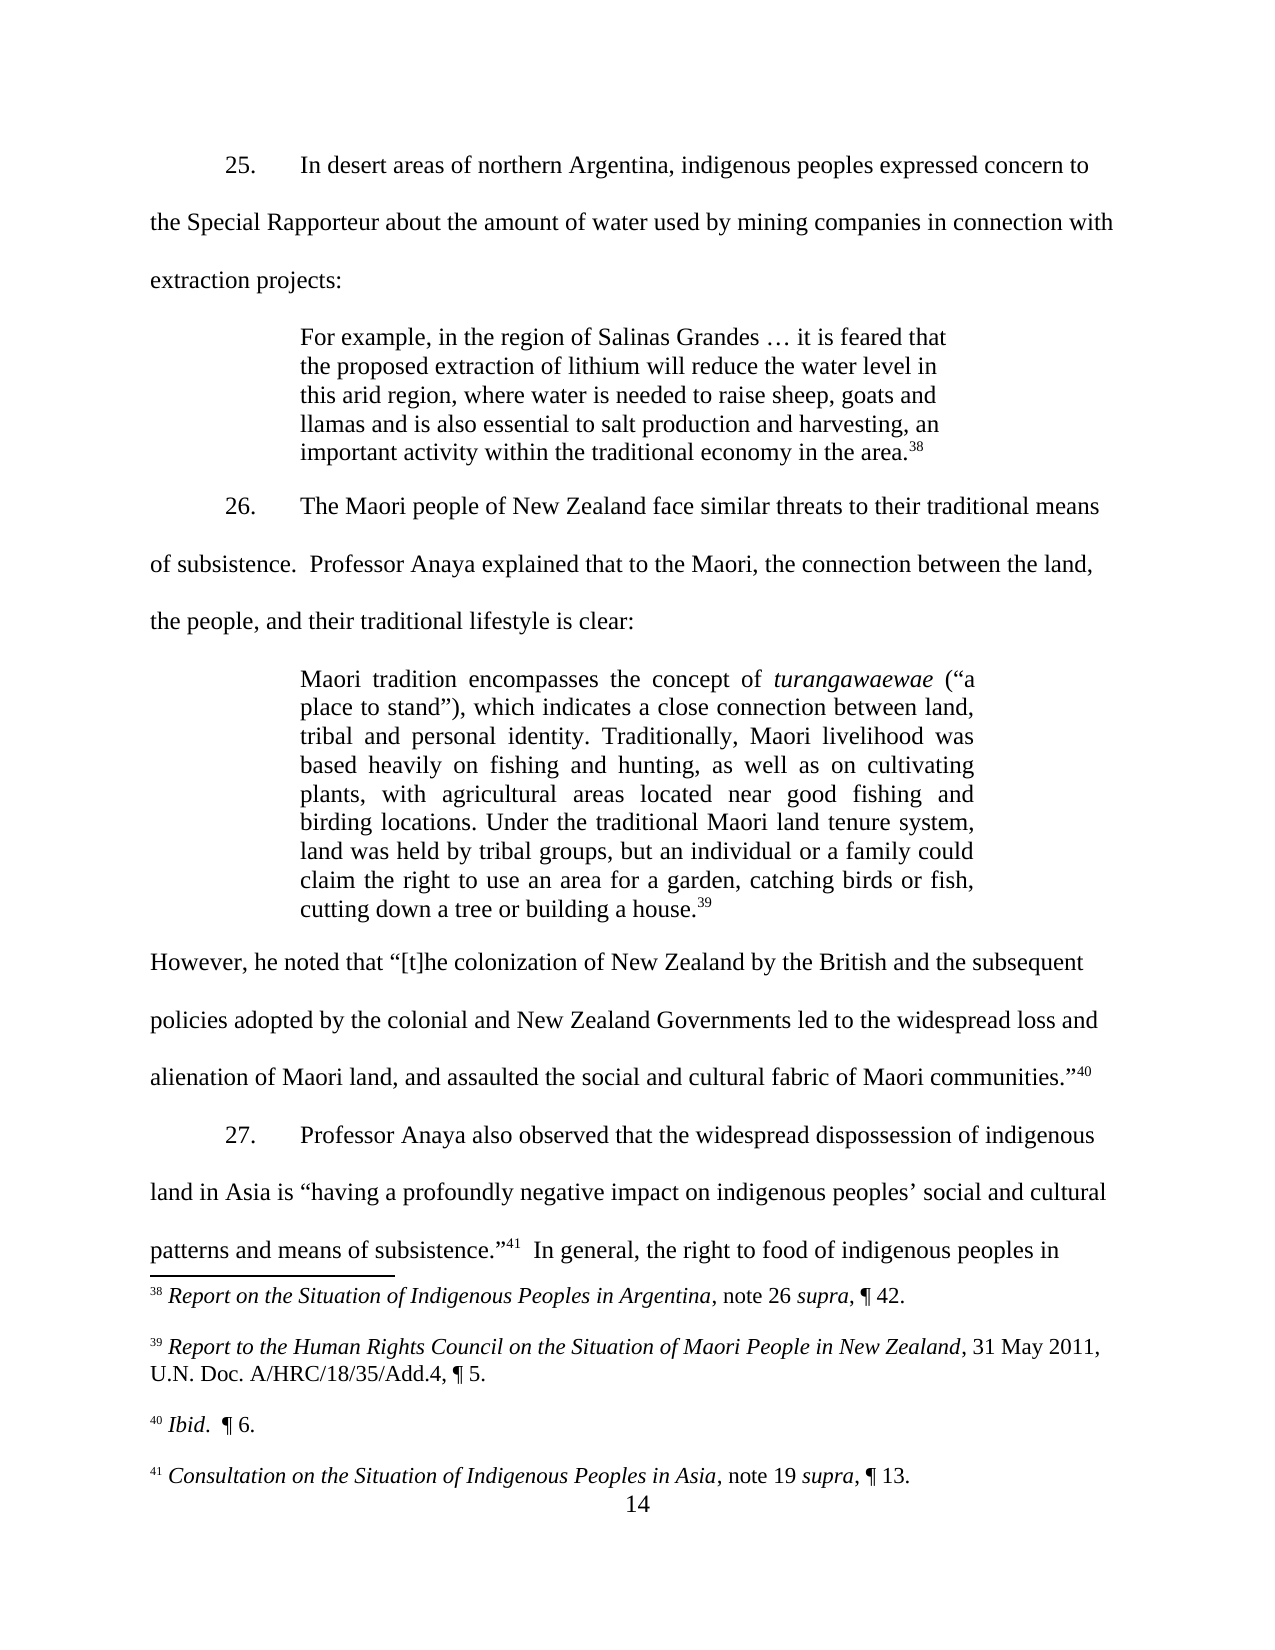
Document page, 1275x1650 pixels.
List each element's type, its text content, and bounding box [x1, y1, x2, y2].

text In desert areas of northern Argentina, indigenous peoples expressed concern to the Special Rapporteur about the amount of water used by mining companies in connection with extraction projects: [150, 150, 1125, 294]
text The Maori people of New Zealand face similar threats to their traditional means of subsistence. Professor Anaya explained that to the Maori, the connection between the land, the people, and their traditional lifestyle is clear: [150, 491, 1125, 635]
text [150, 1120, 1125, 1264]
text Maori tradition encompasses the concept of turangawaewae (“a place to stand”), which indicates a close connection between land, tribal and personal identity. Traditionally, Maori livelihood was based heavily on fishing and hunting, as well as on cultivating plants, with agricultural areas located near good fishing and birding locations. Under the traditional Maori land tenure system, land was held by tribal groups, but an individual or a family could claim the right to use an area for a garden, catching birds or fish, cutting down a tree or building a house. [300, 664, 975, 922]
text For example, in the region of Salinas Grandes … it is feared that the proposed extraction of lithium will reduce the water level in this arid region, where water is needed to raise sheep, goats and llamas and is also essential to salt production and harvesting, an important activity within the traditional economy in the area. [300, 322, 975, 466]
text However, he noted that “[t]he colonization of New Zealand by the British and the subsequent policies adopted by the colonial and New Zealand Governments led to the widespread loss and alienation of Maori land, and assaulted the social and cultural fabric of Maori communities.” [150, 947, 1125, 1091]
